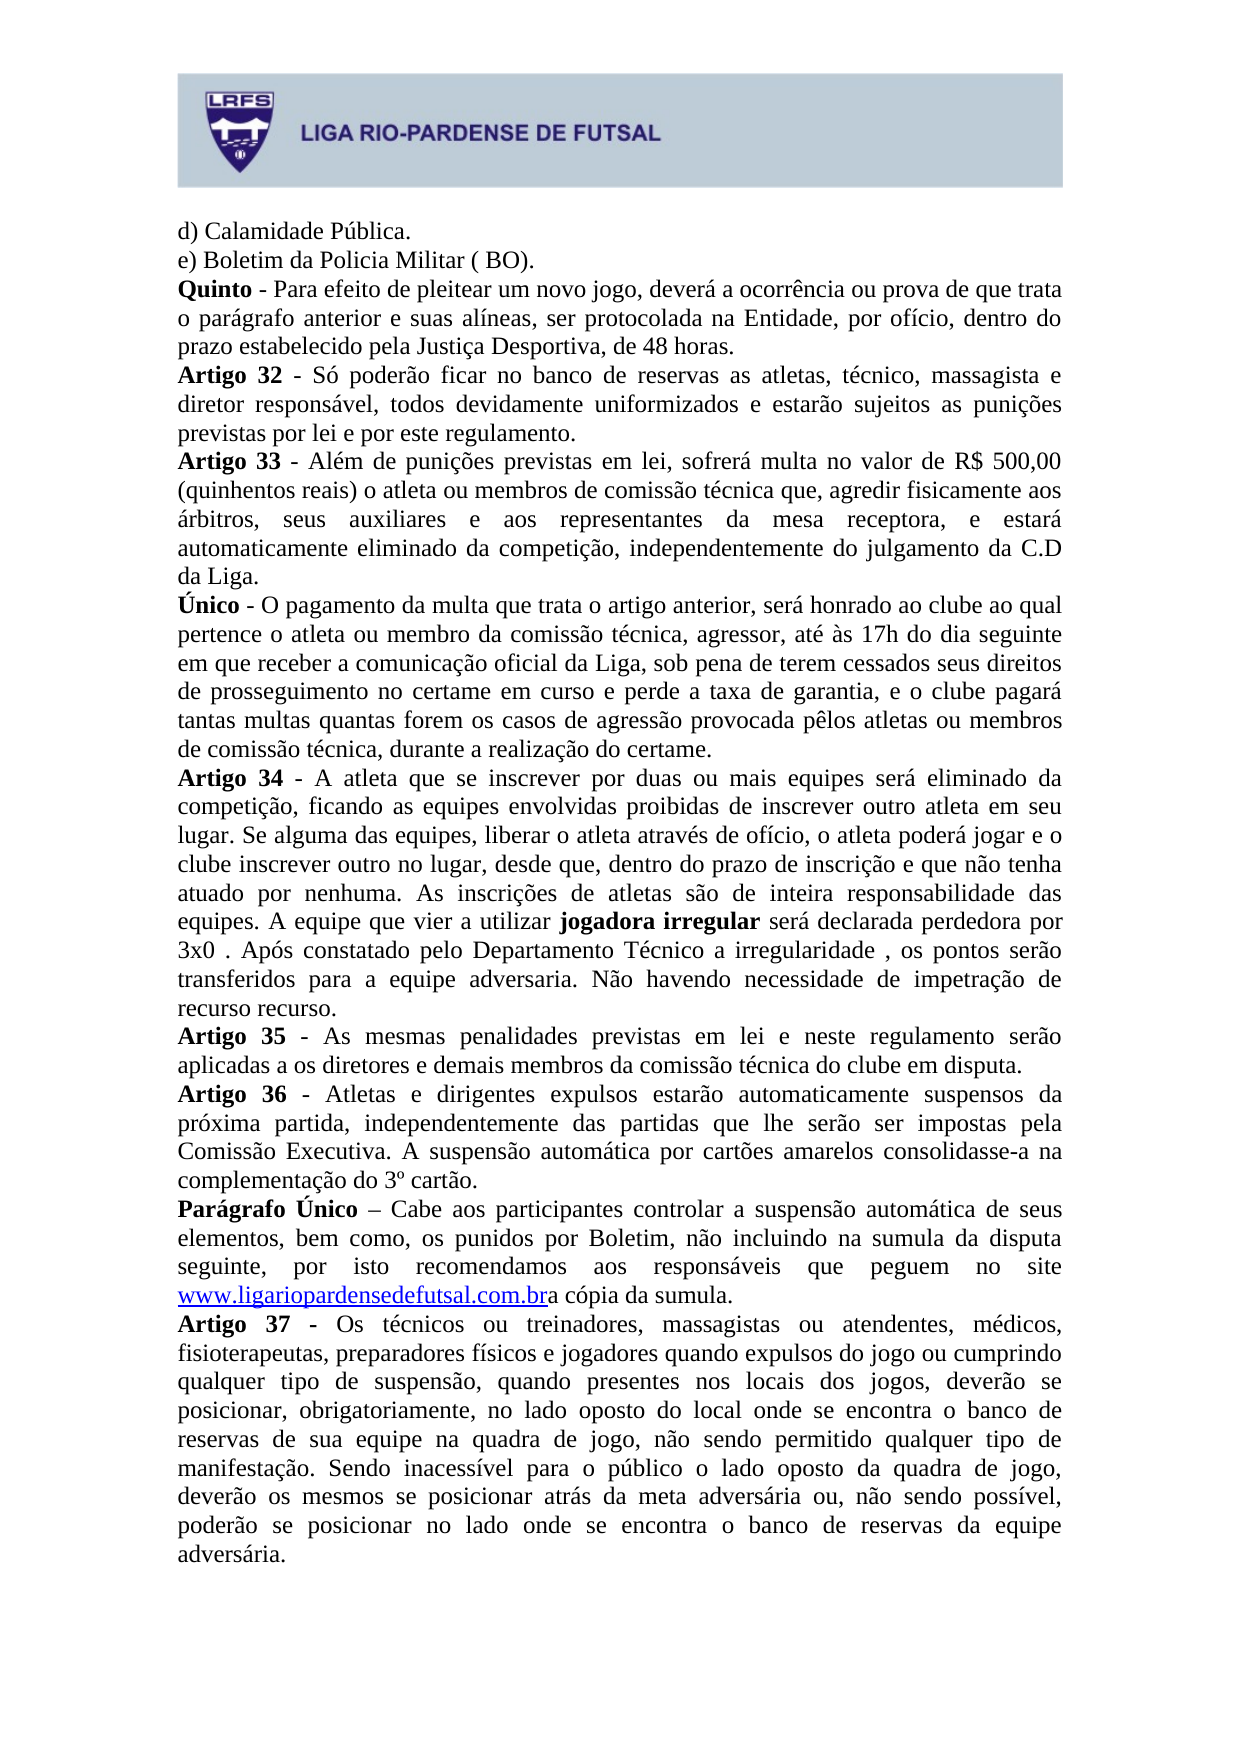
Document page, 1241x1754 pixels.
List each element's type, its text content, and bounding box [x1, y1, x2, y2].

text Parágrafo Único – Cabe aos participantes controlar a suspensão automática de seus elementos, bem como, os punidos por Boletim, não incluindo na sumula da disputa seguinte, por isto recomendamos aos responsáveis que peguem no site www.ligariopardensedefutsal.com.bra cópia da sumula. [177, 1194, 1063, 1309]
text d) Calamidade Pública. [177, 216, 1063, 245]
text e) Boletim da Policia Militar ( BO). [177, 245, 1063, 274]
text Artigo 37 - Os técnicos ou treinadores, massagistas ou atendentes, médicos, fisioterapeutas, preparadores físicos e jogadores quando expulsos do jogo ou cumprindo qualquer tipo de suspensão, quando presentes nos locais dos jogos, deverão se posicionar, obrigatoriamente, no lado oposto do local onde se encontra o banco de reservas de sua equipe na quadra de jogo, não sendo permitido qualquer tipo de manifestação. Sendo inacessível para o público o lado oposto da quadra de jogo, deverão os mesmos se posicionar atrás da meta adversária ou, não sendo possível, poderão se posicionar no lado onde se encontra o banco de reservas da equipe adversária. [177, 1309, 1063, 1568]
text Artigo 32 - Só poderão ficar no banco de reservas as atletas, técnico, massagista e diretor responsável, todos devidamente uniformizados e estarão sujeitos as punições previstas por lei e por este regulamento. [177, 360, 1063, 446]
picture [177, 73, 1063, 188]
text Quinto - Para efeito de pleitear um novo jogo, deverá a ocorrência ou prova de que trata o parágrafo anterior e suas alíneas, ser protocolada na Entidade, por ofício, dentro do prazo estabelecido pela Justiça Desportiva, de 48 horas. [177, 274, 1063, 360]
text Artigo 36 - Atletas e dirigentes expulsos estarão automaticamente suspensos da próxima partida, independentemente das partidas que lhe serão ser impostas pela Comissão Executiva. A suspensão automática por cartões amarelos consolidasse-a na complementação do 3º cartão. [177, 1079, 1063, 1194]
text Artigo 34 - A atleta que se inscrever por duas ou mais equipes será eliminado da competição, ficando as equipes envolvidas proibidas de inscrever outro atleta em seu lugar. Se alguma das equipes, liberar o atleta através de ofício, o atleta poderá jogar e o clube inscrever outro no lugar, desde que, dentro do prazo de inscrição e que não tenha atuado por nenhuma. As inscrições de atletas são de inteira responsabilidade das equipes. A equipe que vier a utilizar jogadora irregular será declarada perdedora por 3x0 . Após constatado pelo Departamento Técnico a irregularidade , os pontos serão transferidos para a equipe adversaria. Não havendo necessidade de impetração de recurso recurso. [177, 763, 1063, 1021]
text Artigo 35 - As mesmas penalidades previstas em lei e neste regulamento serão aplicadas a os diretores e demais membros da comissão técnica do clube em disputa. [177, 1021, 1063, 1079]
text Único - O pagamento da multa que trata o artigo anterior, será honrado ao clube ao qual pertence o atleta ou membro da comissão técnica, agressor, até às 17h do dia seguinte em que receber a comunicação oficial da Liga, sob pena de terem cessados seus direitos de prosseguimento no certame em curso e perde a taxa de garantia, e o clube pagará tantas multas quantas forem os casos de agressão provocada pêlos atletas ou membros de comissão técnica, durante a realização do certame. [177, 590, 1063, 763]
text Artigo 33 - Além de punições previstas em lei, sofrerá multa no valor de R$ 500,00 (quinhentos reais) o atleta ou membros de comissão técnica que, agredir fisicamente aos árbitros, seus auxiliares e aos representantes da mesa receptora, e estará automaticamente eliminado da competição, independentemente do julgamento da C.D da Liga. [177, 446, 1063, 590]
